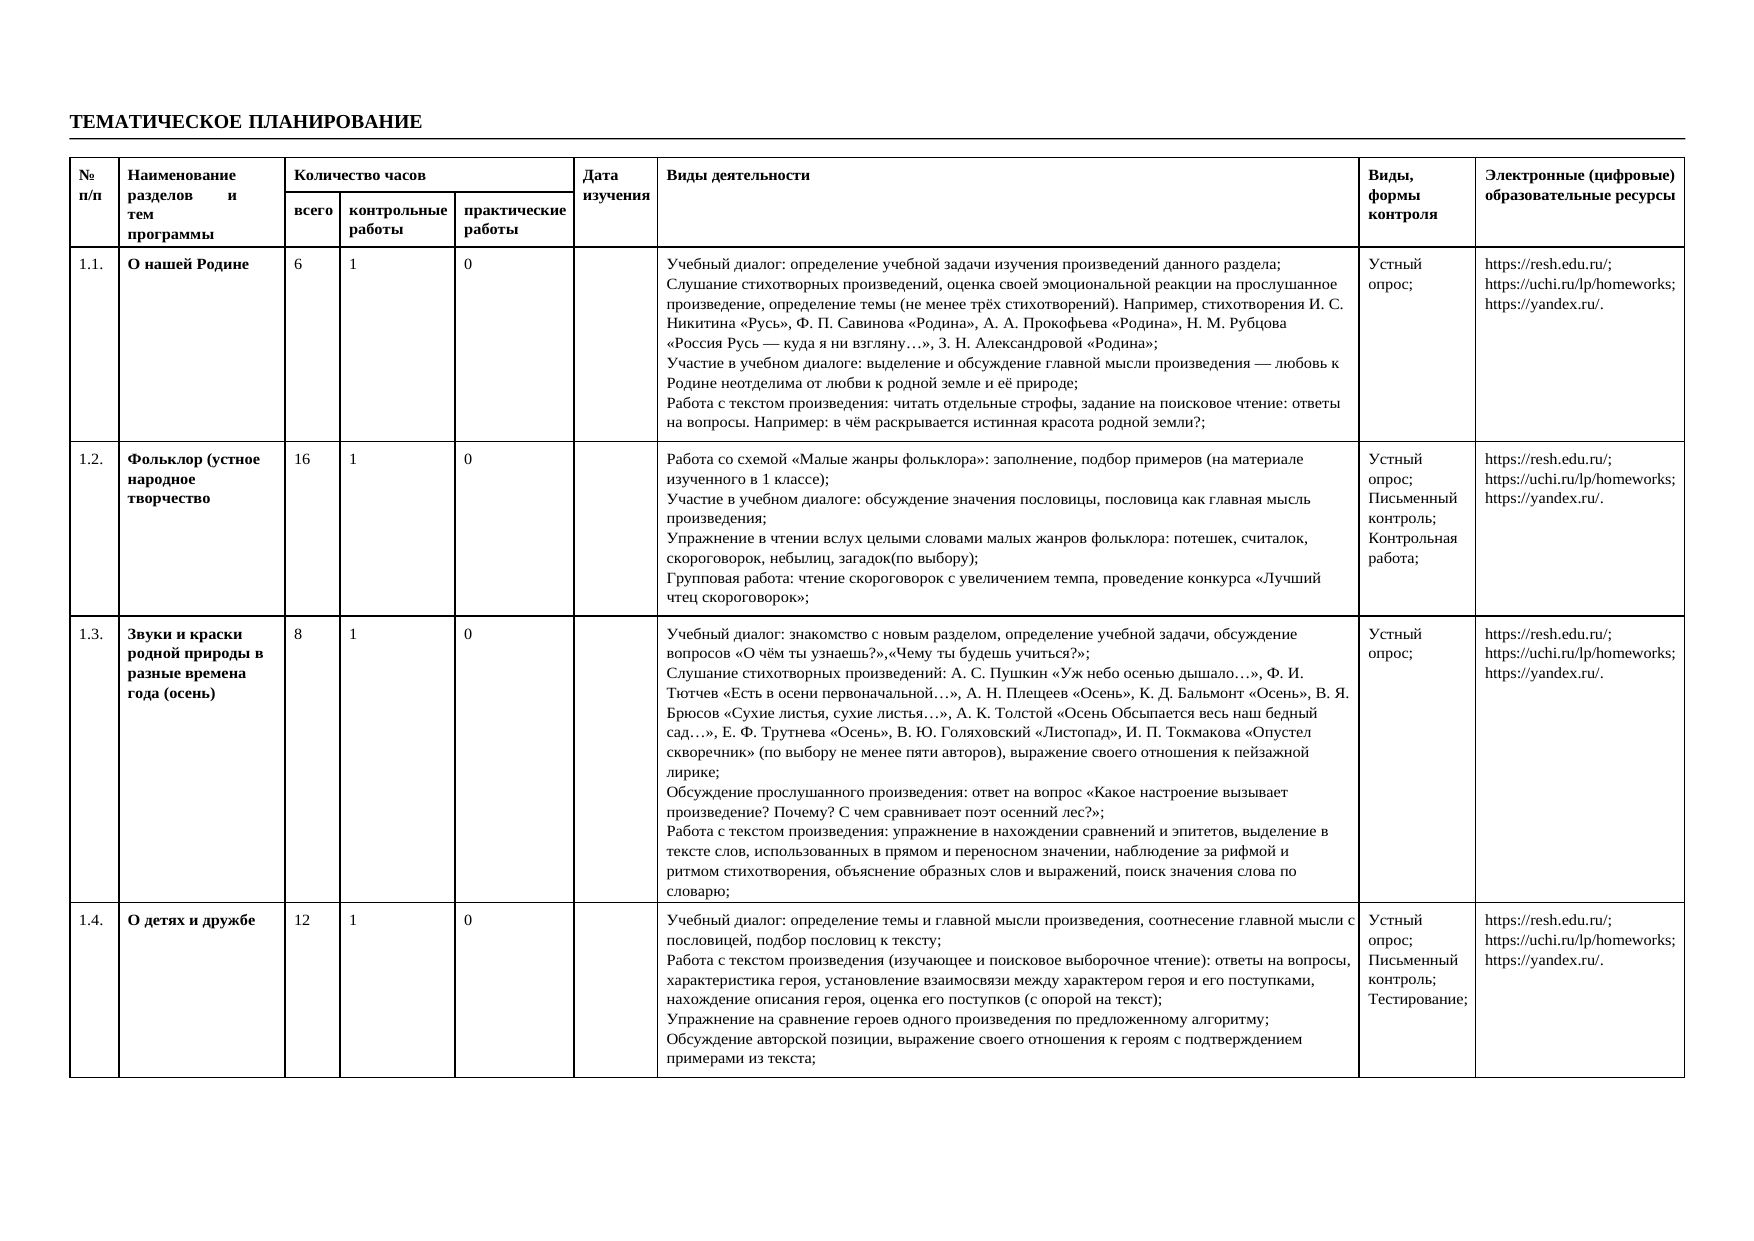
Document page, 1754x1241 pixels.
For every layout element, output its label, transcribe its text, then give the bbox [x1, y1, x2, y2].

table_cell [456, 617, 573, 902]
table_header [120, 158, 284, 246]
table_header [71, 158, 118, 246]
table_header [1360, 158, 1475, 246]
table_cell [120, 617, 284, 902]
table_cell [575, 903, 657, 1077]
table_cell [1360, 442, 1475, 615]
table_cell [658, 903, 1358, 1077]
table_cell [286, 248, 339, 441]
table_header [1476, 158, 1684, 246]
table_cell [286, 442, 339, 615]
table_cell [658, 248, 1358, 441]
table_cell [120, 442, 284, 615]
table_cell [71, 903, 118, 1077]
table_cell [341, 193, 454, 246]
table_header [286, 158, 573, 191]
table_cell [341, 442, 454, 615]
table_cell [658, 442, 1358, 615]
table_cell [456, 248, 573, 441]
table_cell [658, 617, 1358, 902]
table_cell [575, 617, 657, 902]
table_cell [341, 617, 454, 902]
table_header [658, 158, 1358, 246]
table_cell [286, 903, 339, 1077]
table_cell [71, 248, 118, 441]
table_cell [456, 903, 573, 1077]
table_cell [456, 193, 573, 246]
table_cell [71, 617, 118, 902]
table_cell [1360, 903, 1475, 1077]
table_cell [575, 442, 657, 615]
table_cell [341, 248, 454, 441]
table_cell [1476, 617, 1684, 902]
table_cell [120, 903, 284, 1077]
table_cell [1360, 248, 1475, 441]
text ТЕМАТИЧЕСКОЕ ПЛАНИРОВАНИЕ [69, 110, 1698, 132]
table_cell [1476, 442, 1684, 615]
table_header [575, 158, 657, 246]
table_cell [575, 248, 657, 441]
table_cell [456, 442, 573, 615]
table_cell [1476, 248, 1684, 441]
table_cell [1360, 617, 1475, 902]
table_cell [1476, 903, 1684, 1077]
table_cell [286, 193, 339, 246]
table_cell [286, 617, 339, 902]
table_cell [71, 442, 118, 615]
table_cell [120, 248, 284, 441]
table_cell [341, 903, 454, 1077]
